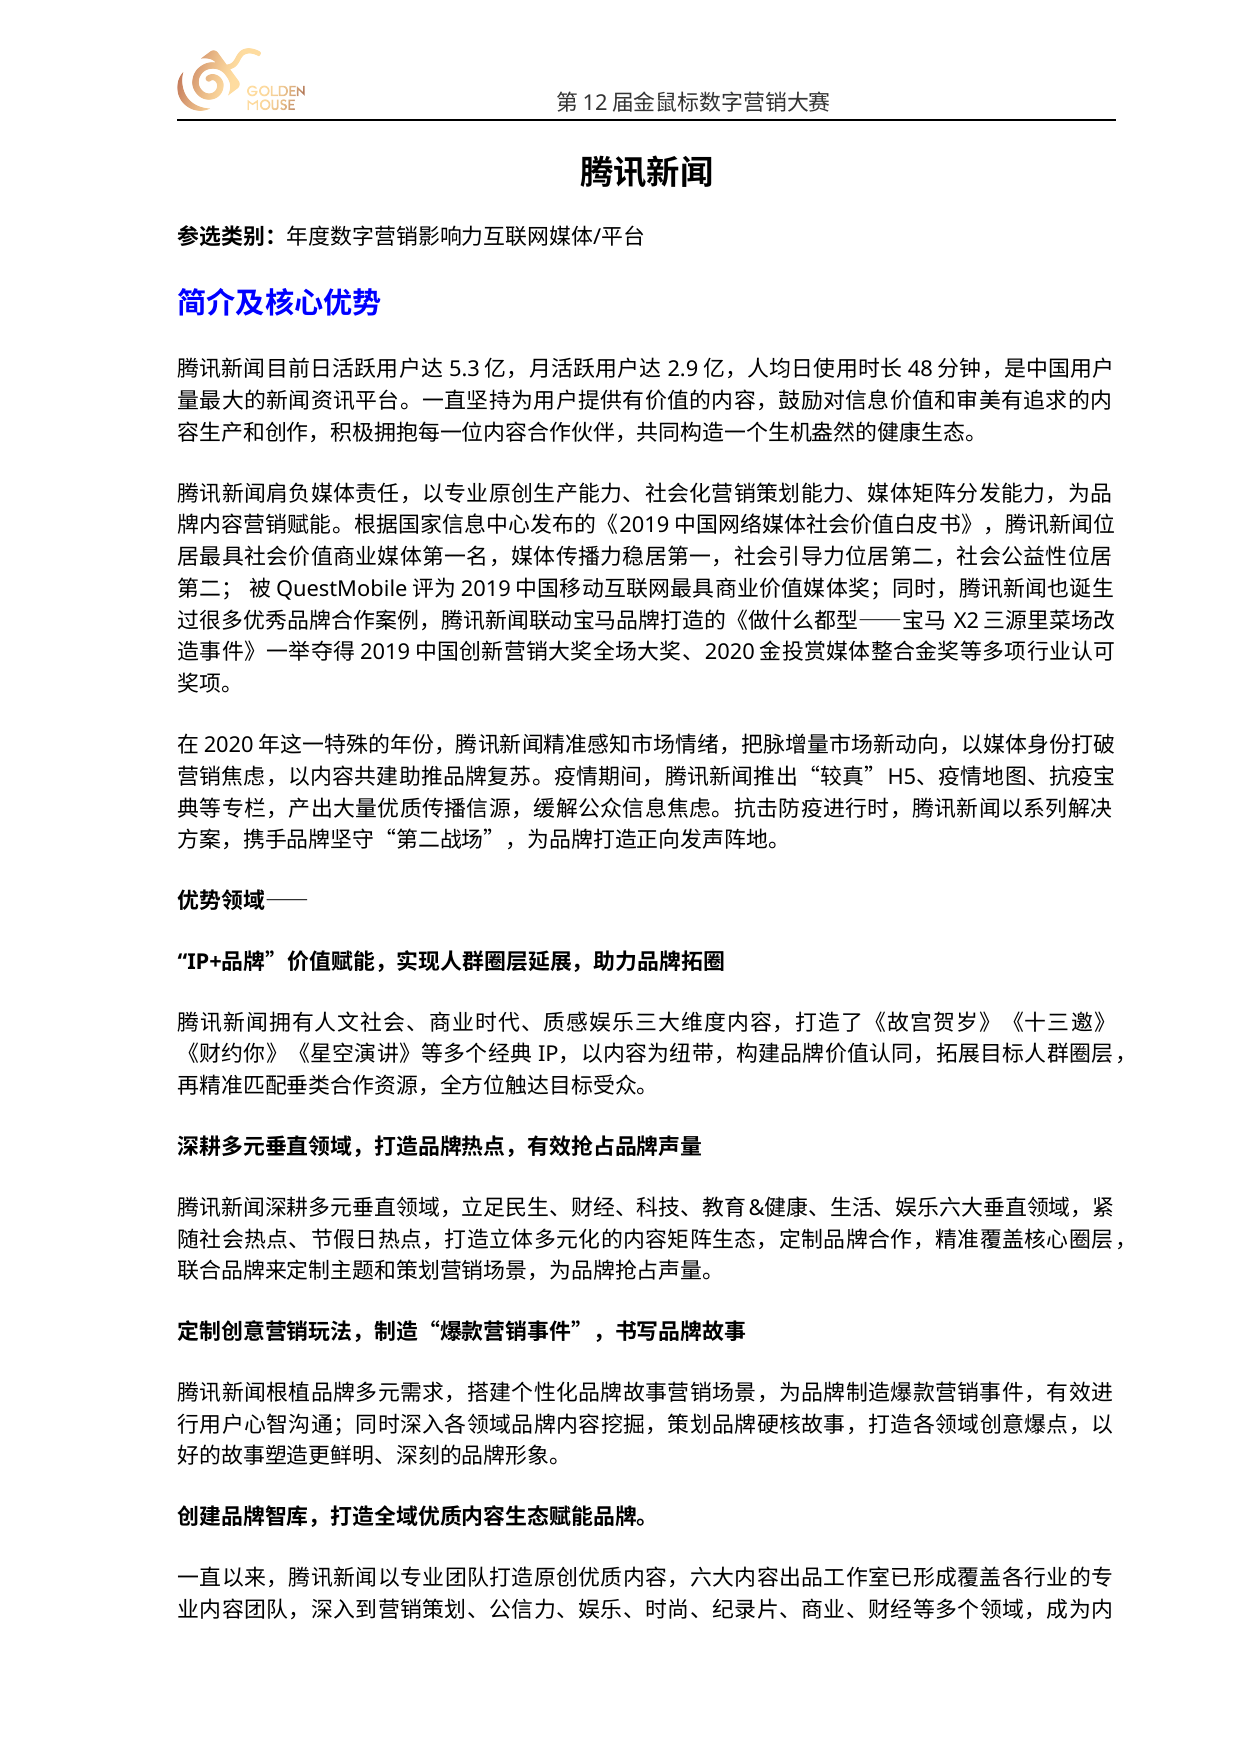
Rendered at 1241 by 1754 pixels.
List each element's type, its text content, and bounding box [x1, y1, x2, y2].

text 深耕多元垂直领域，打造品牌热点，有效抢占品牌声量 [177, 1129, 1116, 1161]
text 定制创意营销玩法，制造“爆款营销事件”，书写品牌故事 [177, 1314, 1116, 1346]
text 腾讯新闻目前日活跃用户达5.3亿，月活跃用户达2.9亿，人均日使用时长48分钟，是中国用户量最大的新闻资讯平台。一直坚持为用户提供有价值的内容，鼓励对信息价值和审美有追求的内容生产和创作，积极拥抱每一位内容合作伙伴，共同构造一个生机盎然的健康生态。 [177, 351, 1116, 447]
text 简介及核心优势 [177, 280, 1116, 322]
text 腾讯新闻拥有人文社会、商业时代、质感娱乐三大维度内容，打造了《故宫贺岁》《十三邀》《财约你》《星空演讲》等多个经典IP，以内容为纽带，构建品牌价值认同，拓展目标人群圈层，再精准匹配垂类合作资源，全方位触达目标受众。 [177, 1005, 1116, 1100]
text “IP+品牌”价值赋能，实现人群圈层延展，助力品牌拓圈 [177, 944, 1116, 976]
text 腾讯新闻根植品牌多元需求，搭建个性化品牌故事营销场景，为品牌制造爆款营销事件，有效进行用户心智沟通；同时深入各领域品牌内容挖掘，策划品牌硬核故事，打造各领域创意爆点，以好的故事塑造更鲜明、深刻的品牌形象。 [177, 1375, 1116, 1470]
picture [177, 48, 305, 111]
text 创建品牌智库，打造全域优质内容生态赋能品牌。 [177, 1499, 1116, 1531]
text 参选类别：年度数字营销影响力互联网媒体/平台 [177, 219, 1116, 251]
text 在2020年这一特殊的年份，腾讯新闻精准感知市场情绪，把脉增量市场新动向，以媒体身份打破营销焦虑，以内容共建助推品牌复苏。疫情期间，腾讯新闻推出“较真”H5、疫情地图、抗疫宝典等专栏，产出大量优质传播信源，缓解公众信息焦虑。抗击防疫进行时，腾讯新闻以系列解决方案，携手品牌坚守“第二战场”，为品牌打造正向发声阵地。 [177, 727, 1116, 854]
text 优势领域—— [177, 883, 1116, 915]
text 腾讯新闻 [177, 146, 1116, 194]
text 腾讯新闻肩负媒体责任，以专业原创生产能力、社会化营销策划能力、媒体矩阵分发能力，为品牌内容营销赋能。根据国家信息中心发布的《2019中国网络媒体社会价值白皮书》，腾讯新闻位居最具社会价值商业媒体第一名，媒体传播力稳居第一，社会引导力位居第二，社会公益性位居第二； 被QuestMobile评为2019中国移动互联网最具商业价值媒体奖；同时，腾讯新闻也诞生过很多优秀品牌合作案例，腾讯新闻联动宝马品牌打造的《做什么都型——宝马X2三源里菜场改造事件》一举夺得2019中国创新营销大奖全场大奖、2020金投赏媒体整合金奖等多项行业认可奖项。 [177, 476, 1116, 698]
text 腾讯新闻深耕多元垂直领域，立足民生、财经、科技、教育&健康、生活、娱乐六大垂直领域，紧随社会热点、节假日热点，打造立体多元化的内容矩阵生态，定制品牌合作，精准覆盖核心圈层，联合品牌来定制主题和策划营销场景，为品牌抢占声量。 [177, 1190, 1116, 1285]
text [177, 1560, 1116, 1623]
